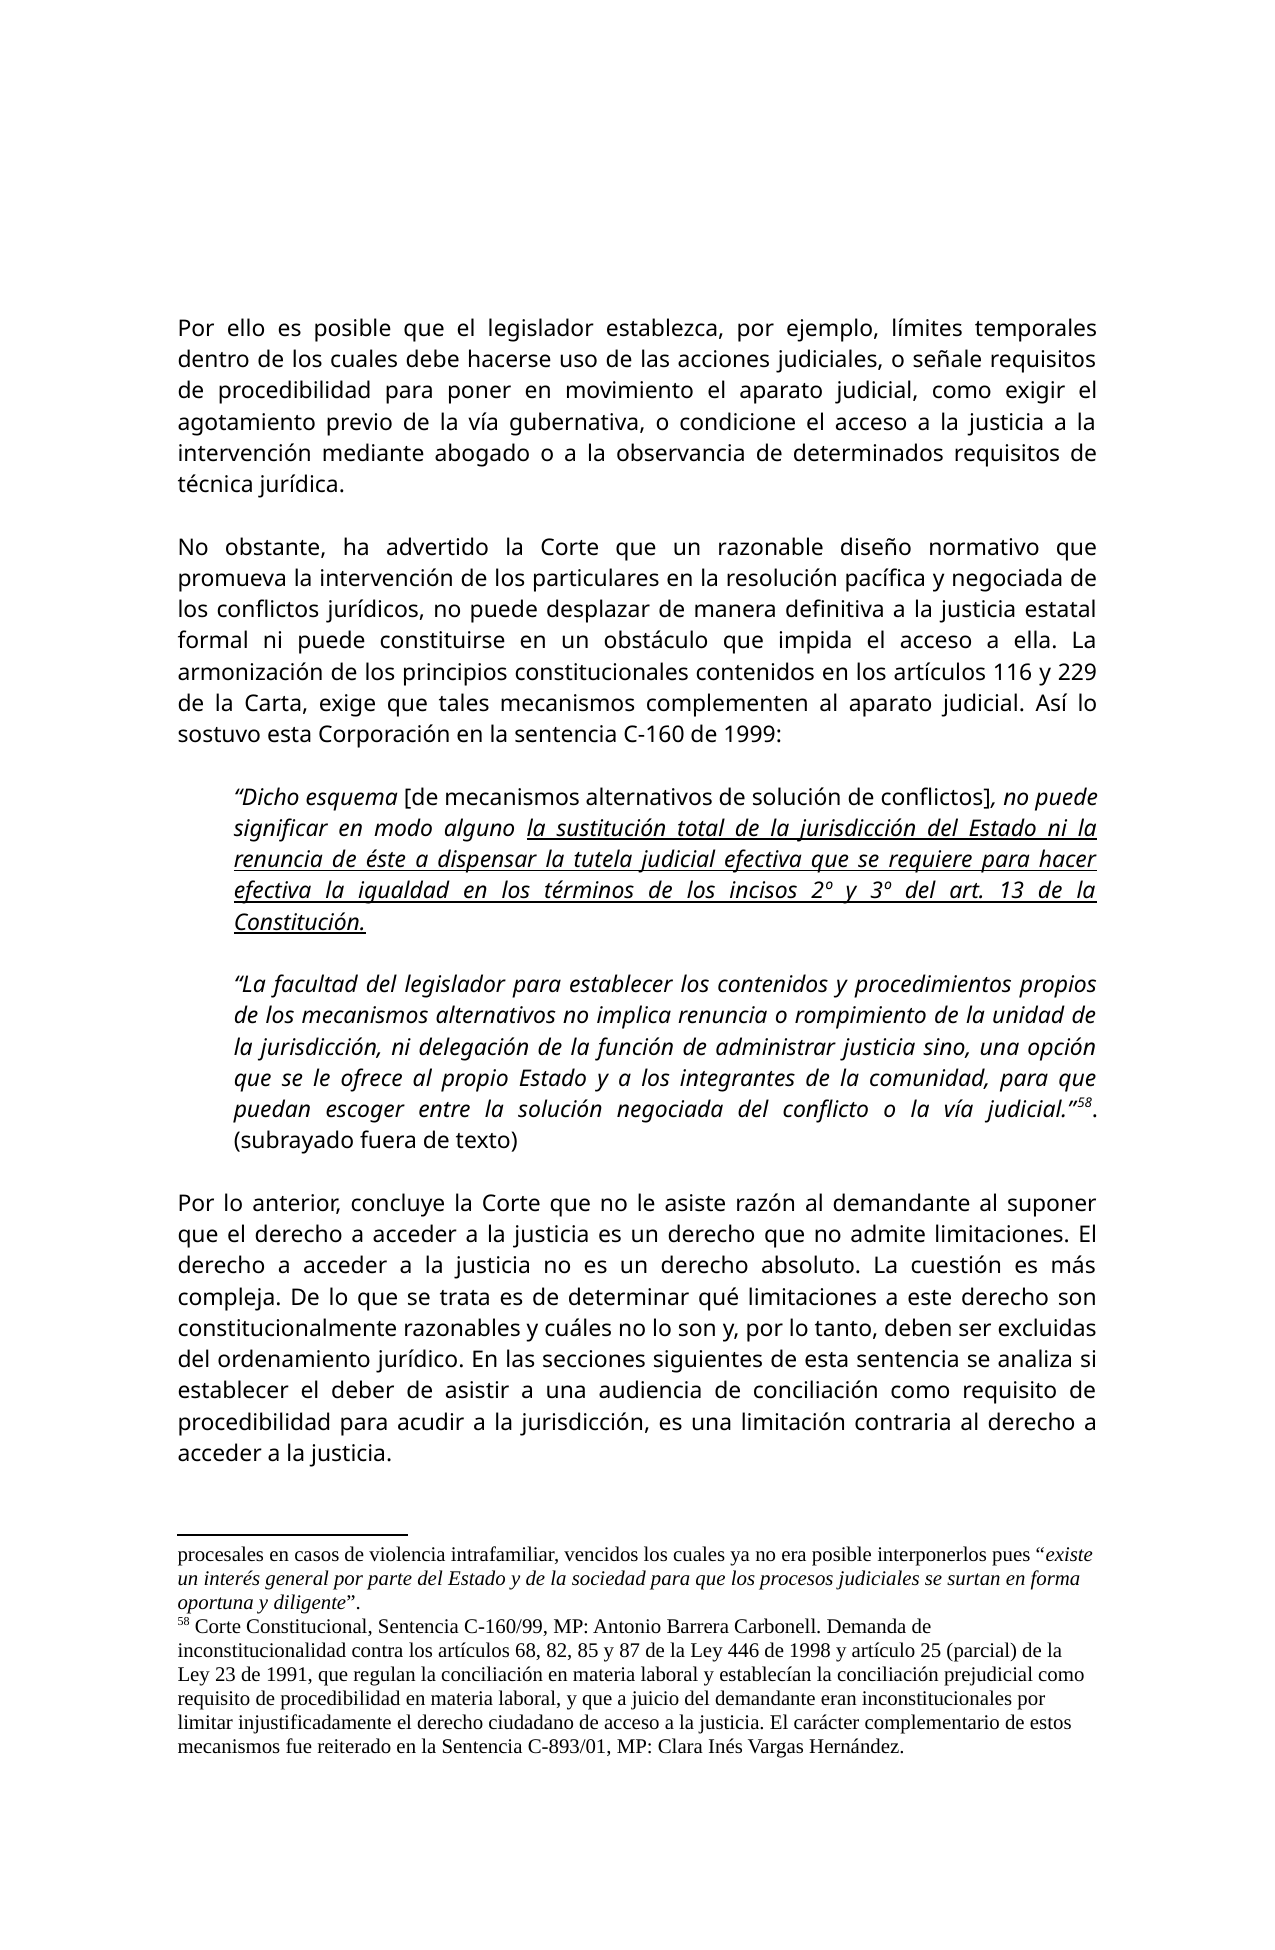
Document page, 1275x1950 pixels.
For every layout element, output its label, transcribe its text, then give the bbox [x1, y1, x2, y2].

text “La facultad del legislador para establecer los contenidos y procedimientos propios de los mecanismos alternativos no implica renuncia o rompimiento de la unidad de la jurisdicción, ni delegación de la función de administrar justicia sino, una opción que se le ofrece al propio Estado y a los integrantes de la comunidad, para que puedan escoger entre la solución negociada del conflicto o la vía judicial.”.(subrayado fuera de texto) [233, 968, 1098, 1156]
text “Dicho esquema [de mecanismos alternativos de solución de conflictos], no puede significar en modo alguno la sustitución total de la jurisdicción del Estado ni la renuncia de éste a dispensar la tutela judicial efectiva que se requiere para hacer efectiva la igualdad en los términos de los incisos 2º y 3º del art. 13 de la Constitución. [233, 781, 1098, 937]
text Por lo anterior, concluye la Corte que no le asiste razón al demandante al suponer que el derecho a acceder a la justicia es un derecho que no admite limitaciones. El derecho a acceder a la justicia no es un derecho absoluto. La cuestión es más compleja. De lo que se trata es de determinar qué limitaciones a este derecho son constitucionalmente razonables y cuáles no lo son y, por lo tanto, deben ser excluidas del ordenamiento jurídico. En las secciones siguientes de esta sentencia se analiza si establecer el deber de asistir a una audiencia de conciliación como requisito de procedibilidad para acudir a la jurisdicción, es una limitación contraria al derecho a acceder a la justicia. [177, 1187, 1098, 1468]
text Por ello es posible que el legislador establezca, por ejemplo, límites temporales dentro de los cuales debe hacerse uso de las acciones judiciales, o señale requisitos de procedibilidad para poner en movimiento el aparato judicial, como exigir el agotamiento previo de la vía gubernativa, o condicione el acceso a la justicia a la intervención mediante abogado o a la observancia de determinados requisitos de técnica jurídica. [177, 312, 1098, 499]
text No obstante, ha advertido la Corte que un razonable diseño normativo que promueva la intervención de los particulares en la resolución pacífica y negociada de los conflictos jurídicos, no puede desplazar de manera definitiva a la justicia estatal formal ni puede constituirse en un obstáculo que impida el acceso a ella. La armonización de los principios constitucionales contenidos en los artículos 116 y 229 de la Carta, exige que tales mecanismos complementen al aparato judicial. Así lo sostuvo esta Corporación en la sentencia C-160 de 1999: [177, 531, 1098, 749]
